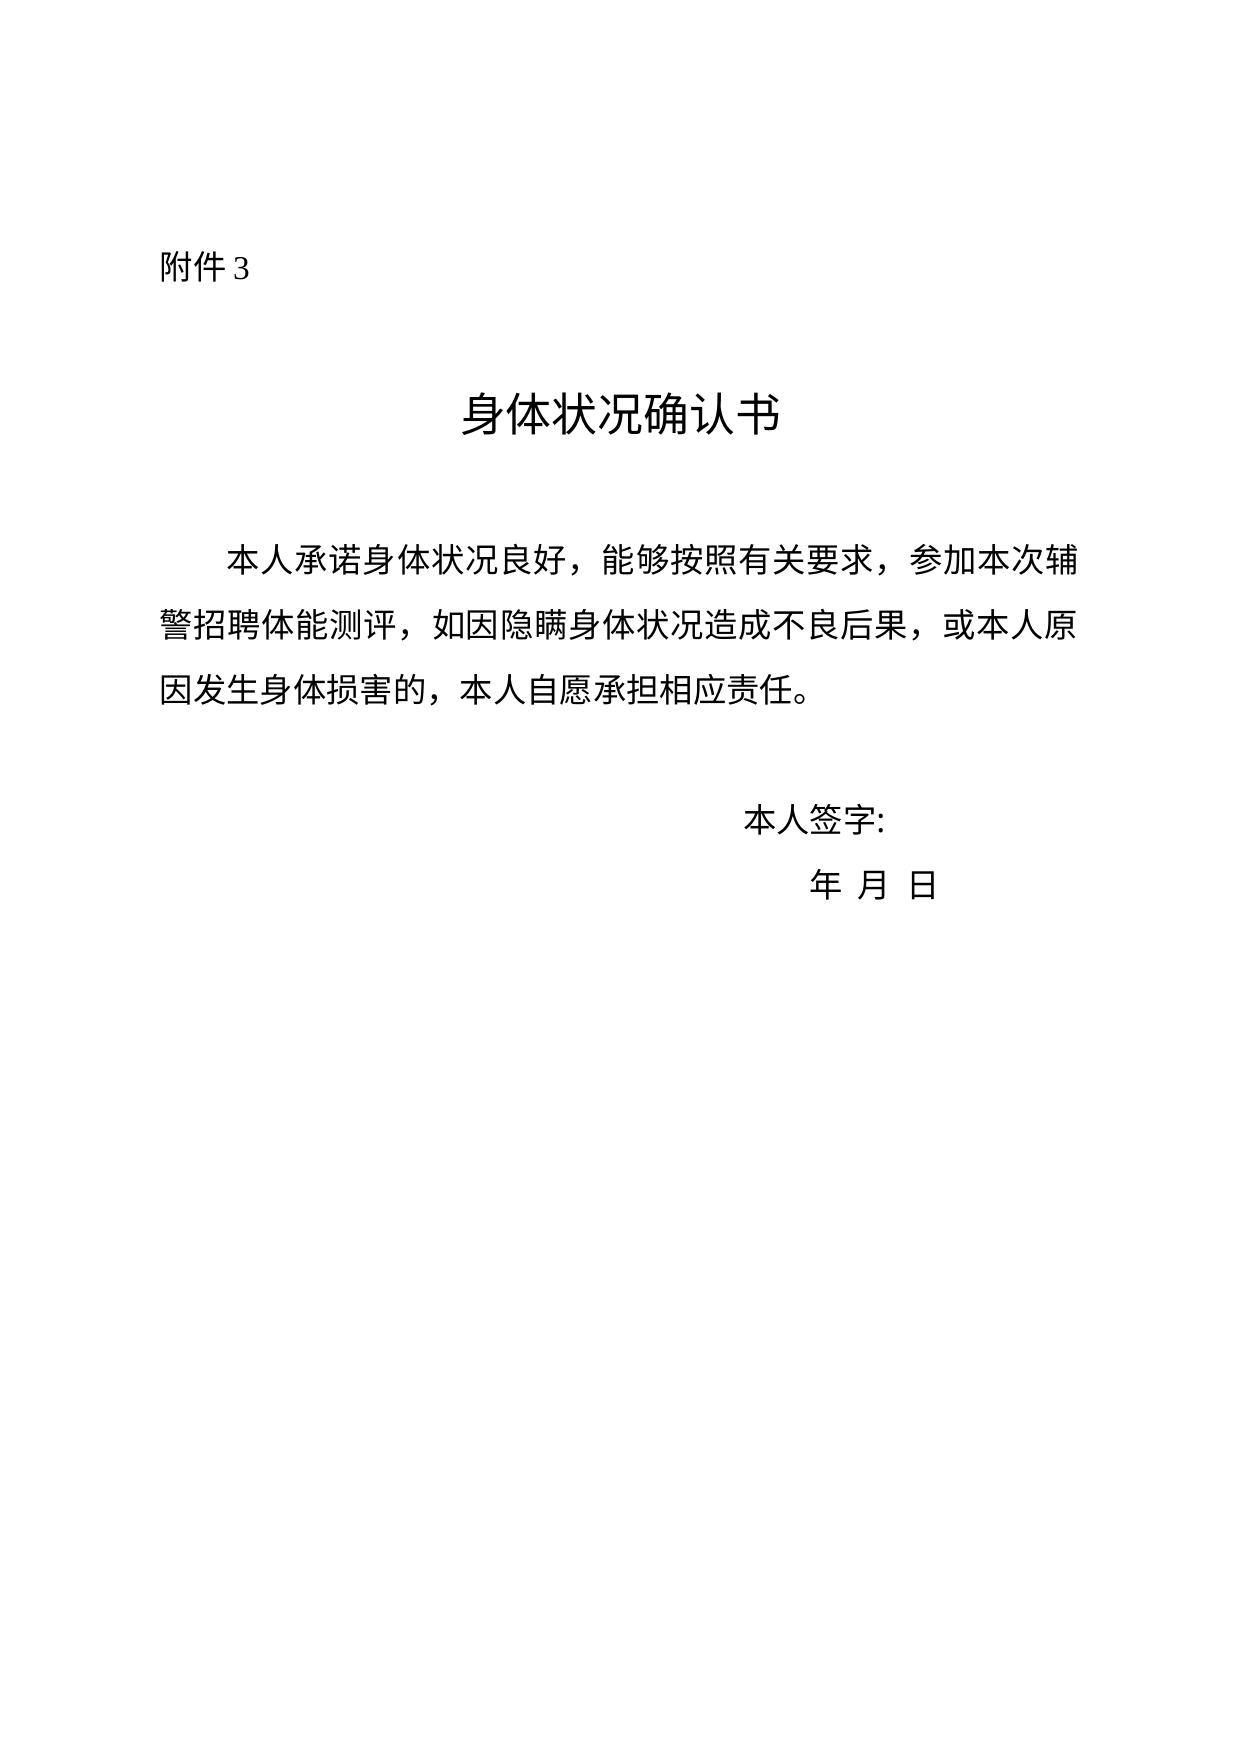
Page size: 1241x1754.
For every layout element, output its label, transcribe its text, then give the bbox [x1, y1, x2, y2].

text 年 月 日 [159, 850, 1081, 915]
text 本人承诺身体状况良好，能够按照有关要求，参加本次辅警招聘体能测评，如因隐瞒身体状况造成不良后果，或本人原因发生身体损害的，本人自愿承担相应责任。 [159, 525, 1081, 720]
text 本人签字: [159, 785, 1081, 850]
text 附件3 [159, 233, 1081, 298]
text 身体状况确认书 [159, 363, 1081, 460]
